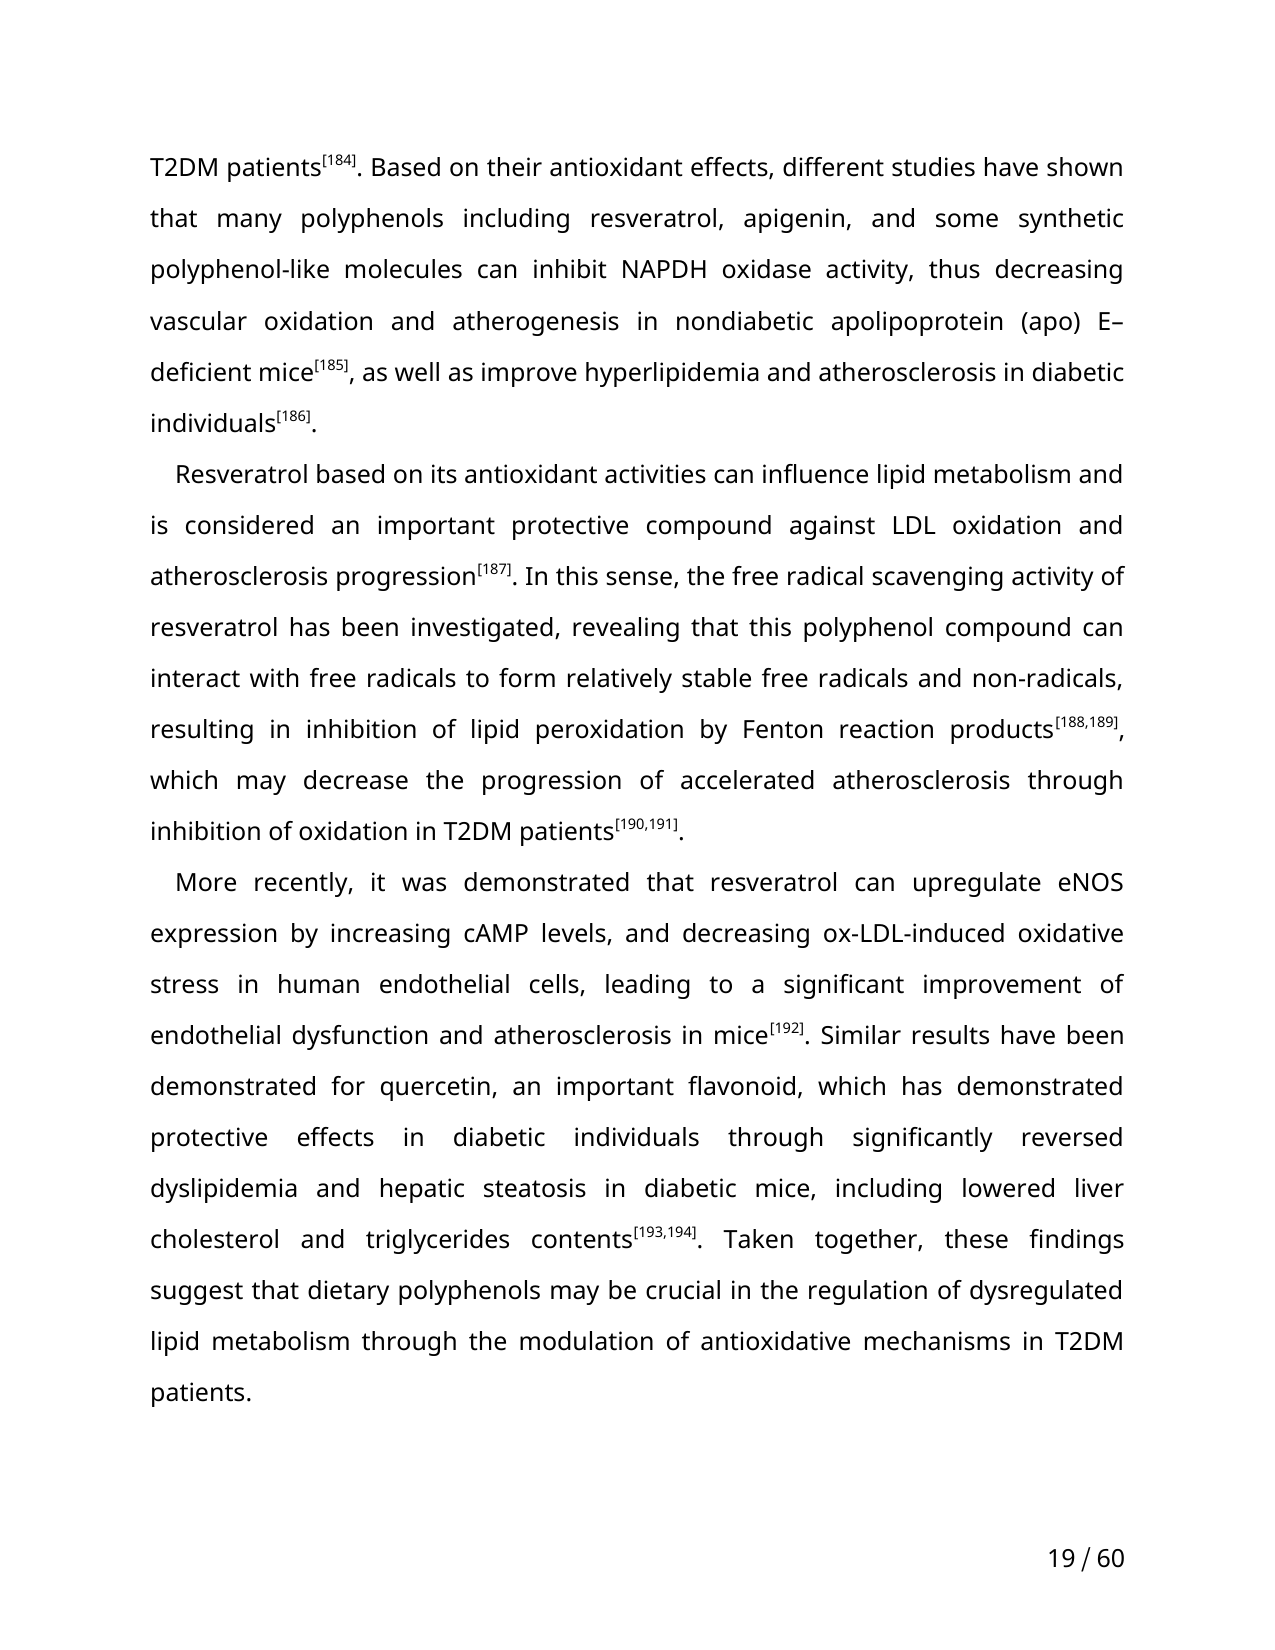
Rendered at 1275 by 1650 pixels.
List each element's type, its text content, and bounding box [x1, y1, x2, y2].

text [150, 150, 1125, 439]
text Resveratrol based on its antioxidant activities can influence lipid metabolism and is considered an important protective compound against LDL oxidation and atherosclerosis progression[187]. In this sense, the free radical scavenging activity of resveratrol has been investigated, revealing that this polyphenol compound can interact with free radicals to form relatively stable free radicals and non-radicals, resulting in inhibition of lipid peroxidation by Fenton reaction products[188,189], which may decrease the progression of accelerated atherosclerosis through inhibition of oxidation in T2DM patients[190,191]. [150, 456, 1125, 848]
text More recently, it was demonstrated that resveratrol can upregulate eNOS expression by increasing cAMP levels, and decreasing ox-LDL-induced oxidative stress in human endothelial cells, leading to a significant improvement of endothelial dysfunction and atherosclerosis in mice[192]. Similar results have been demonstrated for quercetin, an important flavonoid, which has demonstrated protective effects in diabetic individuals through significantly reversed dyslipidemia and hepatic steatosis in diabetic mice, including lowered liver cholesterol and triglycerides contents[193,194]. Taken together, these findings suggest that dietary polyphenols may be crucial in the regulation of dysregulated lipid metabolism through the modulation of antioxidative mechanisms in T2DM patients. [150, 864, 1125, 1409]
